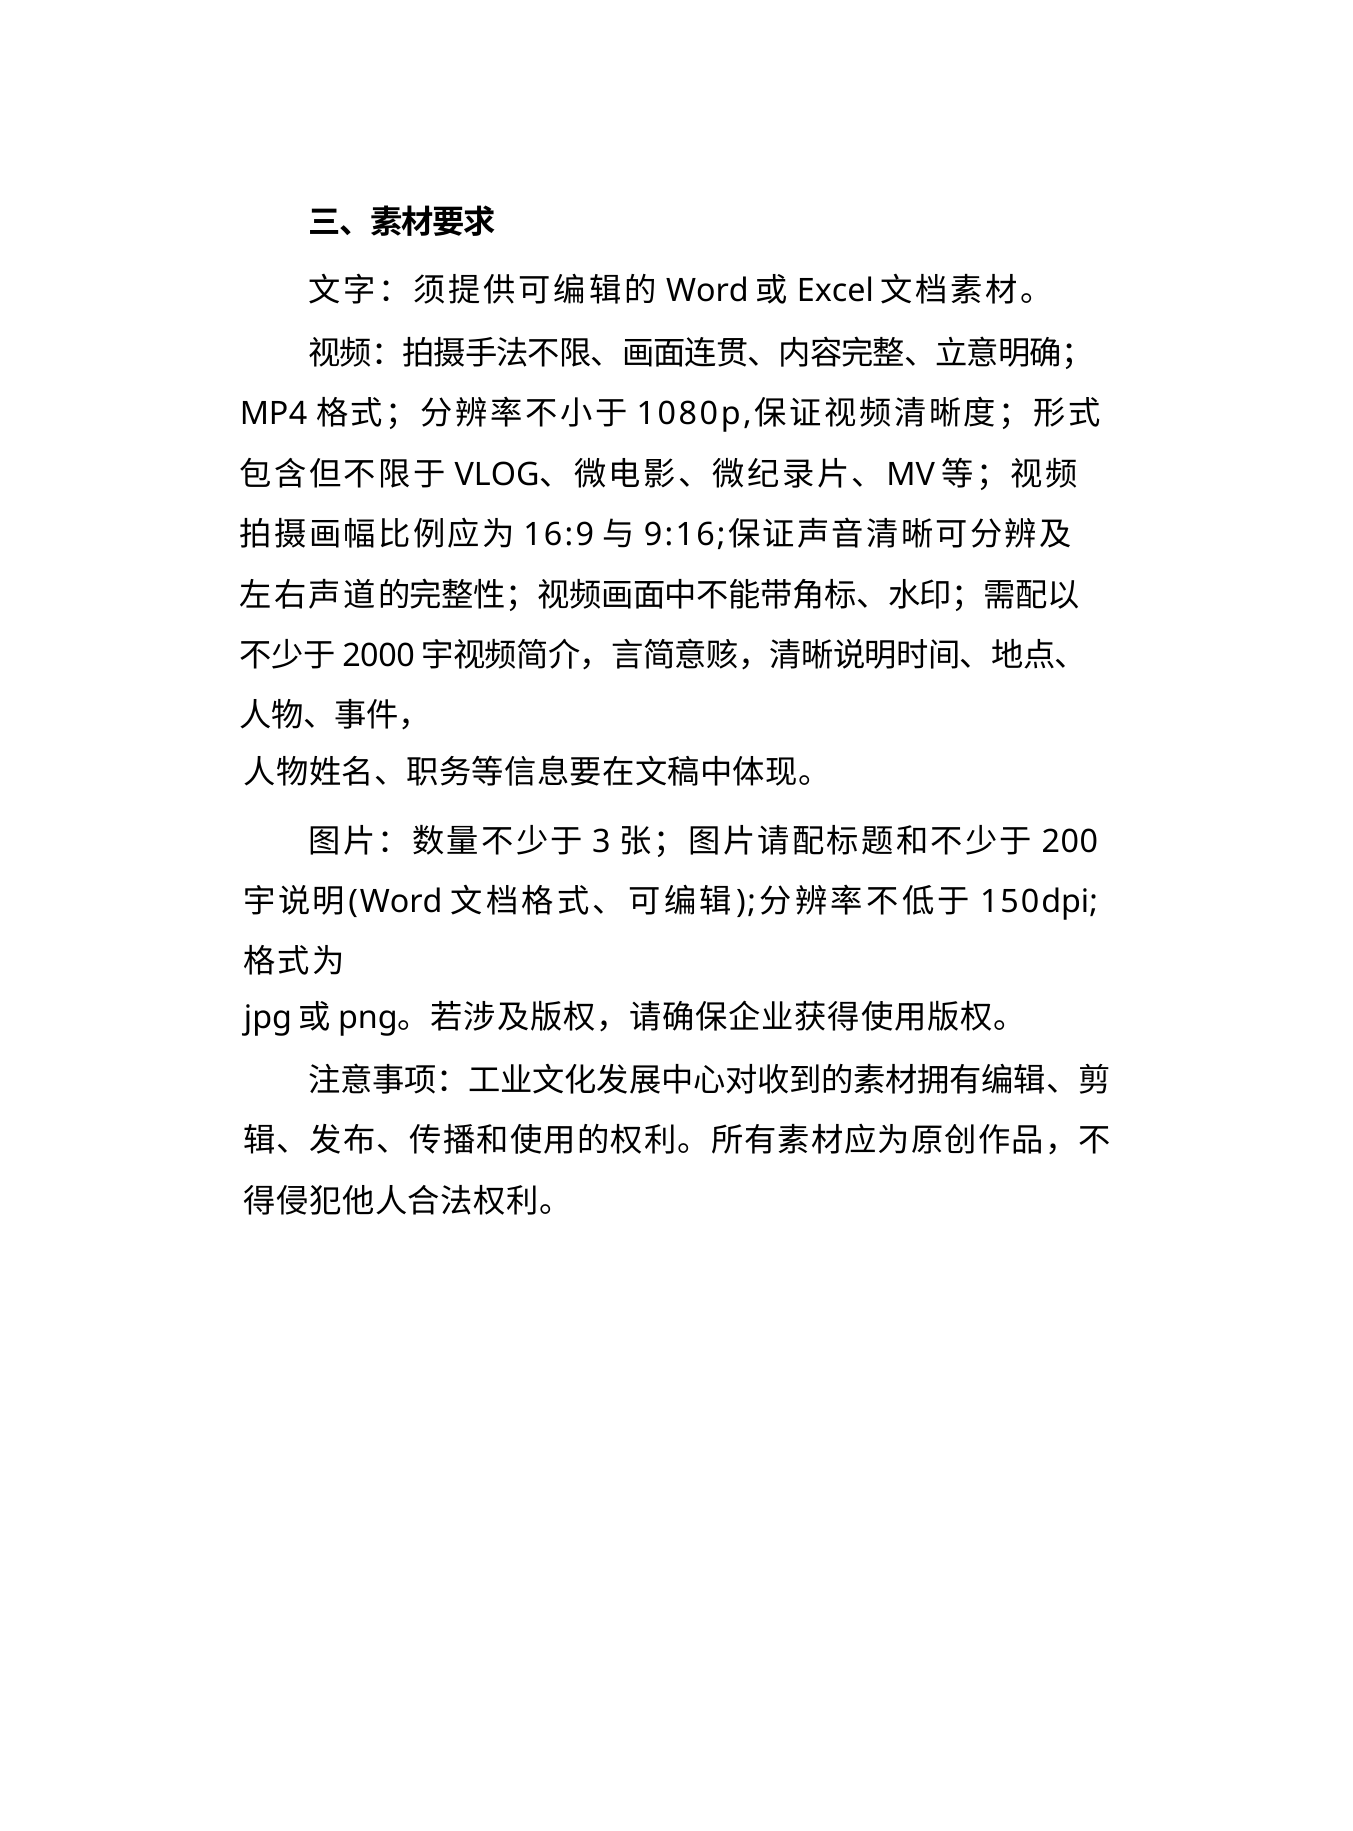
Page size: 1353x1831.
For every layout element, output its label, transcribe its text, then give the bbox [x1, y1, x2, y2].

text 视频：拍摄手法不限、画面连贯、内容完整、立意明确； MP4格式；分辨率不小于1080p,保证视频清晰度；形式包含但不限于VLOG、微电影、微纪录片、MV等；视频拍摄画幅比例应为16:9与9:16;保证声音清晰可分辨及左右声道的完整性；视频画面中不能带角标、水印；需配以不少于2000宇视频简介，言简意赅，清晰说明时间、地点、人物、事件， [239, 327, 1102, 736]
text 文字：须提供可编辑的Word或Excel文档素材。 [308, 267, 1313, 310]
text jpg或png。若涉及版权，请确保企业获得使用版权。 [244, 995, 1313, 1036]
text 三、素材要求 [309, 199, 1313, 242]
text 人物姓名、职务等信息要在文稿中体现。 [244, 750, 1313, 792]
text 注意事项：工业文化发展中心对收到的素材拥有编辑、剪辑、发布、传播和使用的权利。所有素材应为原创作品，不得侵犯他人合法权利。 [244, 1054, 1112, 1221]
text 图片：数量不少于3张；图片请配标题和不少于200宇说明(Word文档格式、可编辑);分辨率不低于150dpi;格式为 [244, 815, 1098, 982]
